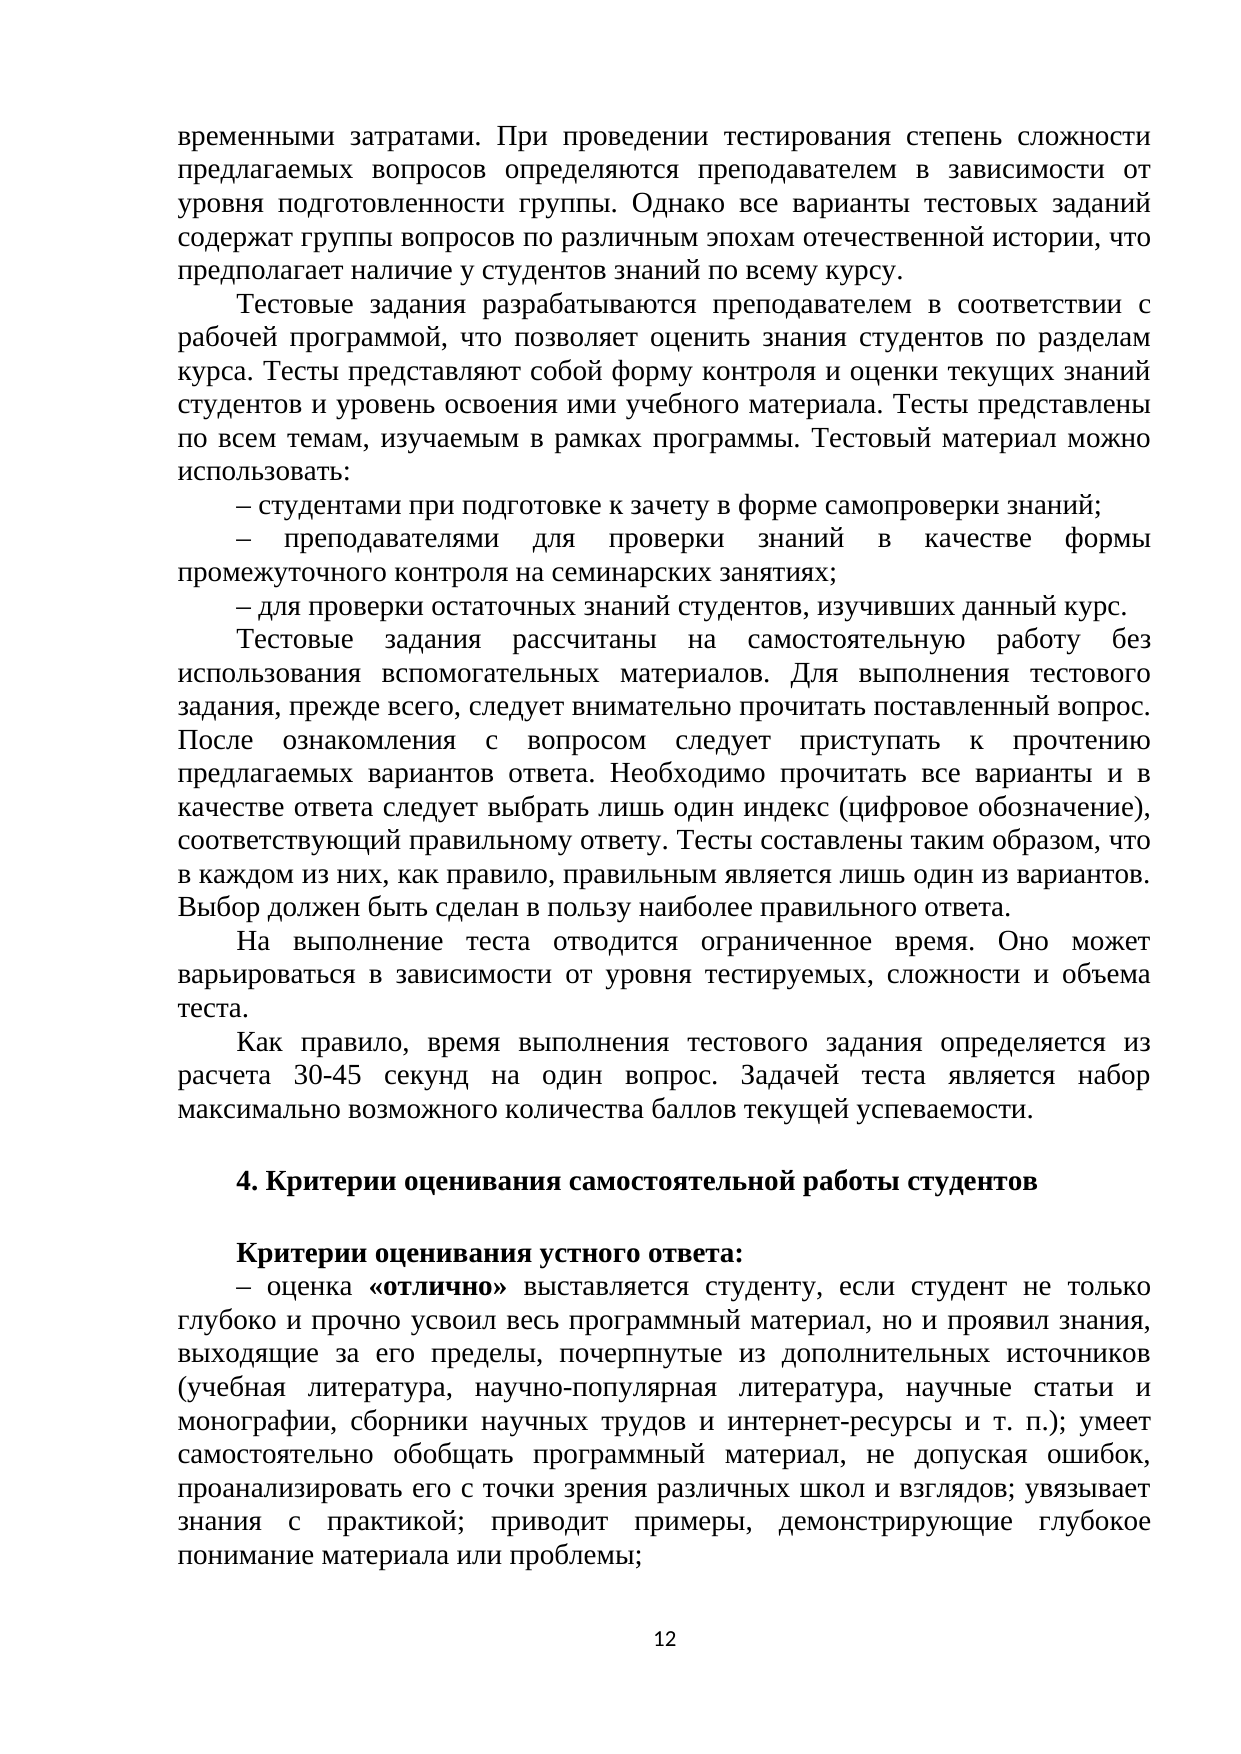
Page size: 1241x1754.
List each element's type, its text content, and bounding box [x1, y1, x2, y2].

text Критерии оценивания устного ответа: [177, 1235, 1152, 1268]
text – оценка «отлично» выставляется студенту, если студент не только глубоко и прочно усвоил весь программный материал, но и проявил знания, выходящие за его пределы, почерпнутые из дополнительных источников (учебная литература, научно-популярная литература, научные статьи и монографии, сборники научных трудов и интернет-ресурсы и т. п.); умеет самостоятельно обобщать программный материал, не допуская ошибок, проанализировать его с точки зрения различных школ и взглядов; увязывает знания с практикой; приводит примеры, демонстрирующие глубокое понимание материала или проблемы; [177, 1268, 1152, 1570]
text – студентами при подготовке к зачету в форме самопроверки знаний; [177, 487, 1152, 521]
text На выполнение теста отводится ограниченное время. Оно может варьироваться в зависимости от уровня тестируемых, сложности и объема теста. [177, 923, 1152, 1024]
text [177, 118, 1152, 286]
text – для проверки остаточных знаний студентов, изучивших данный курс. [177, 588, 1152, 621]
text Тестовые задания разрабатываются преподавателем в соответствии с рабочей программой, что позволяет оценить знания студентов по разделам курса. Тесты представляют собой форму контроля и оценки текущих знаний студентов и уровень освоения ими учебного материала. Тесты представлены по всем темам, изучаемым в рамках программы. Тестовый материал можно использовать: [177, 286, 1152, 487]
text 4. Критерии оценивания самостоятельной работы студентов [177, 1163, 1152, 1196]
text – преподавателями для проверки знаний в качестве формы промежуточного контроля на семинарских занятиях; [177, 521, 1152, 588]
text Как правило, время выполнения тестового задания определяется из расчета 30-45 секунд на один вопрос. Задачей теста является набор максимально возможного количества баллов текущей успеваемости. [177, 1024, 1152, 1124]
text Тестовые задания рассчитаны на самостоятельную работу без использования вспомогательных материалов. Для выполнения тестового задания, прежде всего, следует внимательно прочитать поставленный вопрос. После ознакомления с вопросом следует приступать к прочтению предлагаемых вариантов ответа. Необходимо прочитать все варианты и в качестве ответа следует выбрать лишь один индекс (цифровое обозначение), соответствующий правильному ответу. Тесты составлены таким образом, что в каждом из них, как правило, правильным является лишь один из вариантов. Выбор должен быть сделан в пользу наиболее правильного ответа. [177, 621, 1152, 923]
